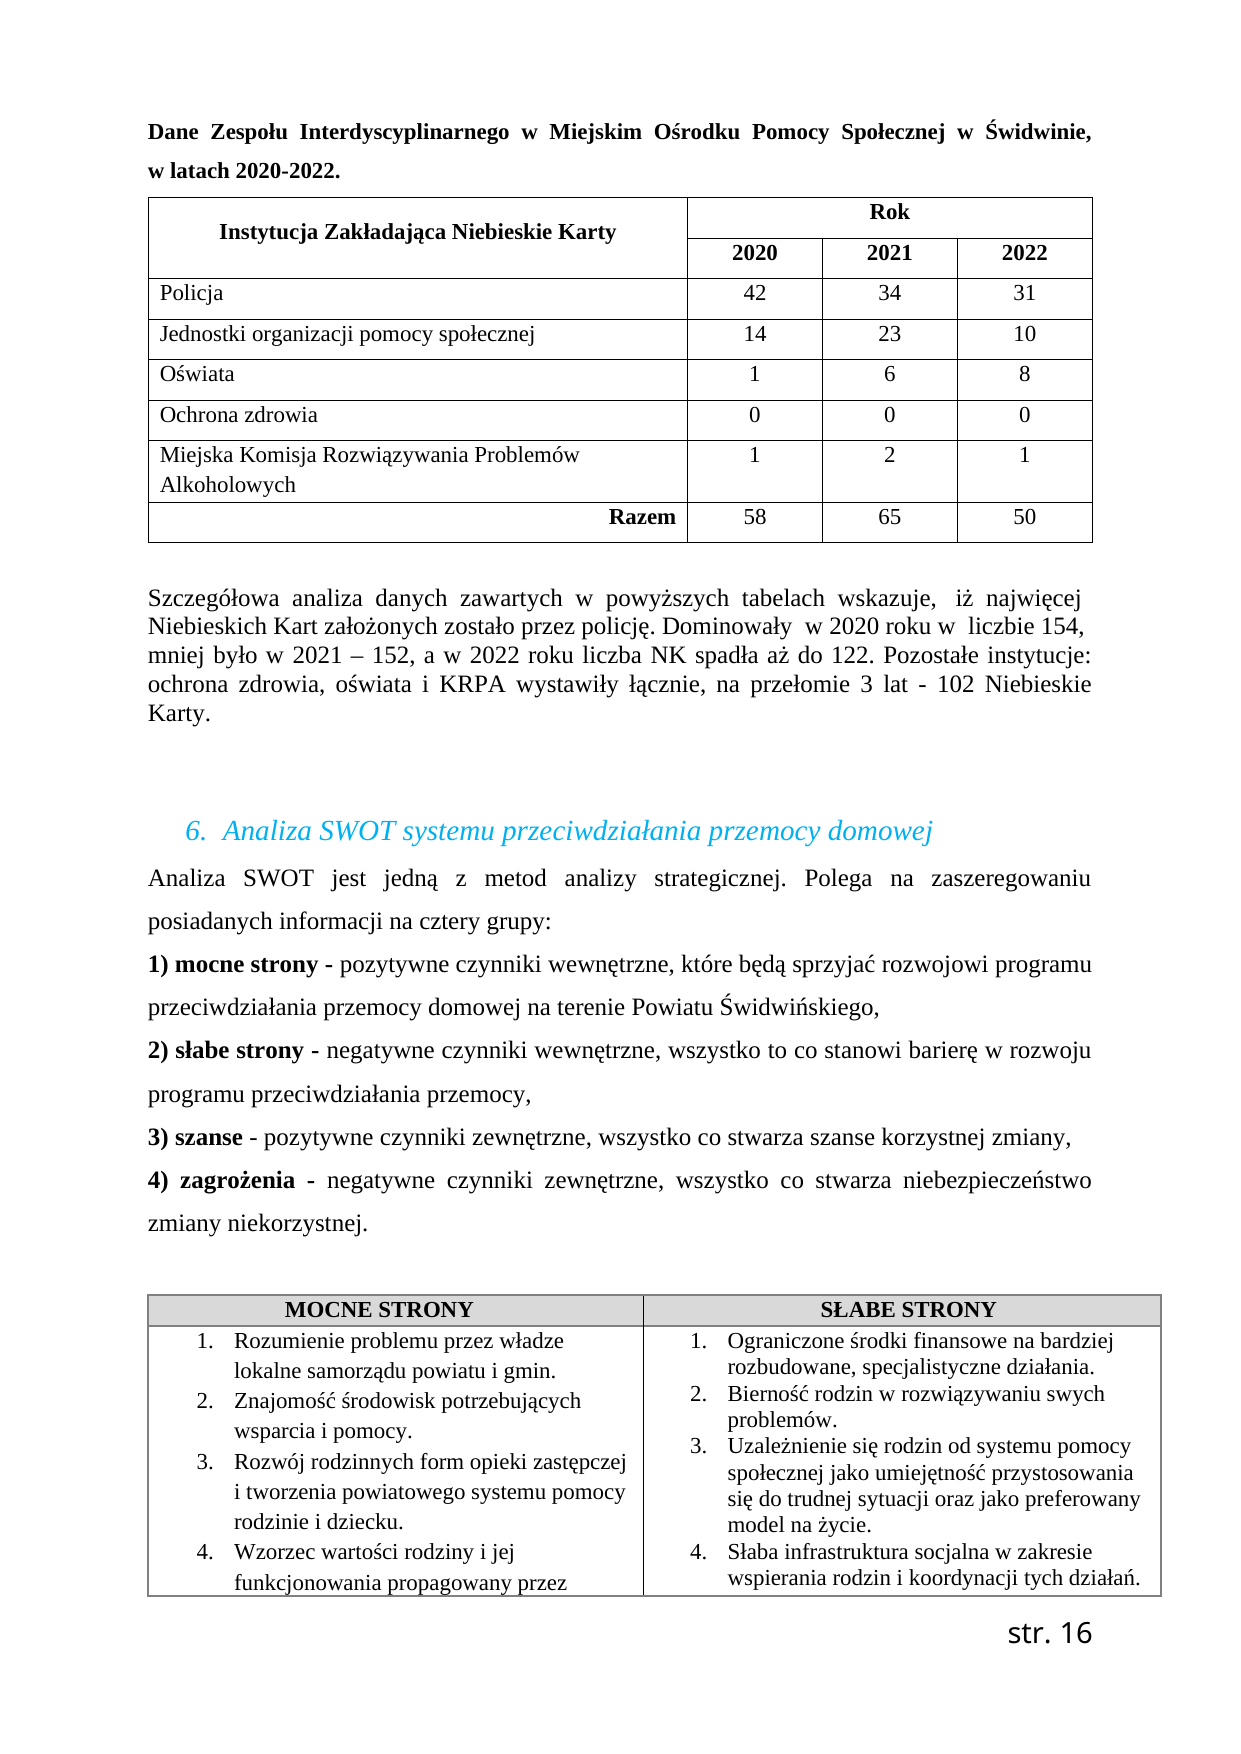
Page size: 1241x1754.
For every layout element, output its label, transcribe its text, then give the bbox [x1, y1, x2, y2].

table_cell Razem [149, 503, 687, 542]
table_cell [644, 1327, 1160, 1595]
table_cell 58 [688, 503, 822, 542]
table_cell Miejska Komisja Rozwiązywania Problemów Alkoholowych [149, 441, 687, 502]
table_cell 1 [688, 441, 822, 502]
table_cell 14 [688, 320, 822, 359]
text mniej było w 2021 – 152, a w 2022 roku liczba NK spadła aż do 122. Pozostałe instytucje: ochrona zdrowia, oświata i KRPA wystawiły łącznie, na przełomie 3 lat - 102 Niebieskie Karty. [148, 640, 1092, 726]
table_cell Jednostki organizacji pomocy społecznej [149, 320, 687, 359]
text Dane Zespołu Interdyscyplinarnego w Miejskim Ośrodku Pomocy Społecznej w Świdwinie, w latach 2020-2022. [148, 118, 1092, 184]
table_cell 42 [688, 279, 822, 319]
text 1) mocne strony - pozytywne czynniki wewnętrzne, które będą sprzyjać rozwojowi programu przeciwdziałania przemocy domowej na terenie Powiatu Świdwińskiego, [148, 949, 1092, 1021]
table_cell Policja [149, 279, 687, 319]
table_cell Oświata [149, 360, 687, 400]
table_cell 1 [688, 360, 822, 400]
table_cell 2 [823, 441, 957, 502]
text Niebieskich Kart założonych zostało przez policję. Dominowały w 2020 roku w liczbie 154, [148, 611, 1092, 640]
text Szczegółowa analiza danych zawartych w powyższych tabelach wskazuje, iż najwięcej [148, 583, 1092, 611]
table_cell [149, 1327, 643, 1595]
table_cell 2022 [958, 239, 1092, 278]
table_cell 0 [958, 401, 1092, 440]
table_cell 50 [958, 503, 1092, 542]
table_cell 0 [688, 401, 822, 440]
table_cell 34 [823, 279, 957, 319]
table_cell 23 [823, 320, 957, 359]
table_cell 2020 [688, 239, 822, 278]
table_header Instytucja Zakładająca Niebieskie Karty [149, 198, 687, 278]
table_header MOCNE STRONY [149, 1296, 643, 1325]
text Analiza SWOT jest jedną z metod analizy strategicznej. Polega na zaszeregowaniu posiadanych informacji na cztery grupy: [148, 863, 1092, 935]
table_cell 65 [823, 503, 957, 542]
text 4) zagrożenia - negatywne czynniki zewnętrzne, wszystko co stwarza niebezpieczeństwo zmiany niekorzystnej. [148, 1165, 1092, 1237]
table_cell Ochrona zdrowia [149, 401, 687, 440]
text 3) szanse - pozytywne czynniki zewnętrzne, wszystko co stwarza szanse korzystnej zmiany, [148, 1122, 1092, 1151]
table_header Rok [688, 198, 1092, 238]
list Analiza SWOT systemu przeciwdziałania przemocy domowej [185, 813, 1092, 846]
table_cell 31 [958, 279, 1092, 319]
table_header SŁABE STRONY [644, 1296, 1160, 1325]
table_cell 6 [823, 360, 957, 400]
table_cell 8 [958, 360, 1092, 400]
text 2) słabe strony - negatywne czynniki wewnętrzne, wszystko to co stanowi barierę w rozwoju programu przeciwdziałania przemocy, [148, 1036, 1092, 1107]
table_cell 10 [958, 320, 1092, 359]
table_cell 2021 [823, 239, 957, 278]
table_cell 0 [823, 401, 957, 440]
table_cell 1 [958, 441, 1092, 502]
